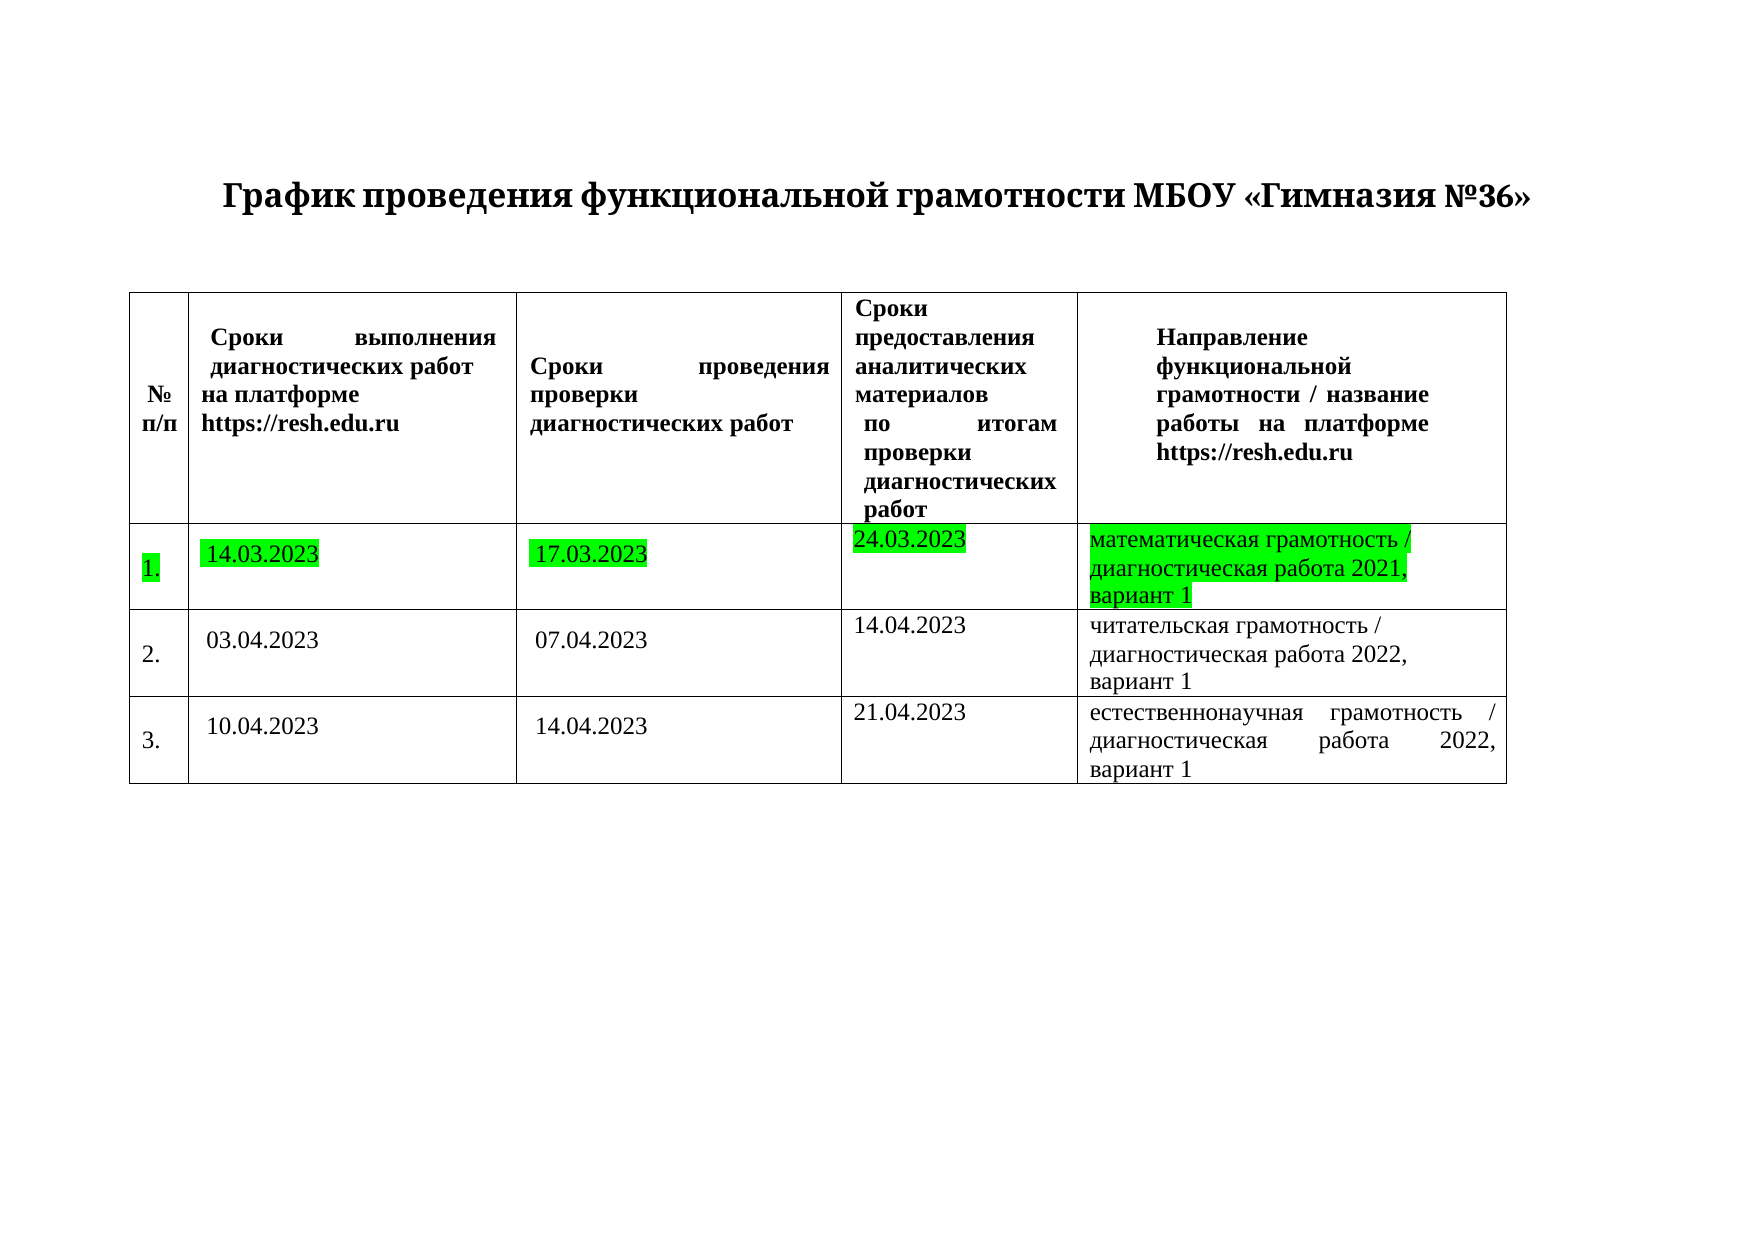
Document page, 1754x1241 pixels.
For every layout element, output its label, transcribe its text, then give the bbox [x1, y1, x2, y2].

table_cell 1. [130, 524, 188, 609]
table_cell 07.04.2023 [517, 610, 841, 696]
table_cell 24.03.2023 [842, 524, 1077, 609]
table_cell 10.04.2023 [189, 697, 516, 783]
table_header Сроки предоставления аналитических материалов по итогам проверки диагностических работ [842, 293, 1077, 523]
table_cell 14.04.2023 [842, 610, 1077, 696]
table_header № п/п [130, 293, 188, 523]
table_cell 3. [130, 697, 188, 783]
table_header Сроки выполнения диагностических работ на платформе https://resh.edu.ru [189, 293, 516, 523]
table_cell 14.04.2023 [517, 697, 841, 783]
table_cell 21.04.2023 [842, 697, 1077, 783]
table_cell естественнонаучная грамотность / диагностическая работа 2022, вариант 1 [1078, 697, 1506, 783]
table_cell 17.03.2023 [517, 524, 841, 609]
table_header Сроки проведения проверки диагностических работ [517, 293, 841, 523]
table_cell 03.04.2023 [189, 610, 516, 696]
table_cell читательская грамотность / диагностическая работа 2022, вариант 1 [1078, 610, 1506, 696]
table_cell 14.03.2023 [189, 524, 516, 609]
table_cell 2. [130, 610, 188, 696]
table_header Направление функциональной грамотности / название работы на платформе https://resh.edu.ru [1078, 293, 1506, 523]
text График проведения функциональной грамотности МБОУ «Гимназия №36» [118, 177, 1636, 216]
table_cell математическая грамотность / диагностическая работа 2021, вариант 1 [1078, 524, 1506, 609]
